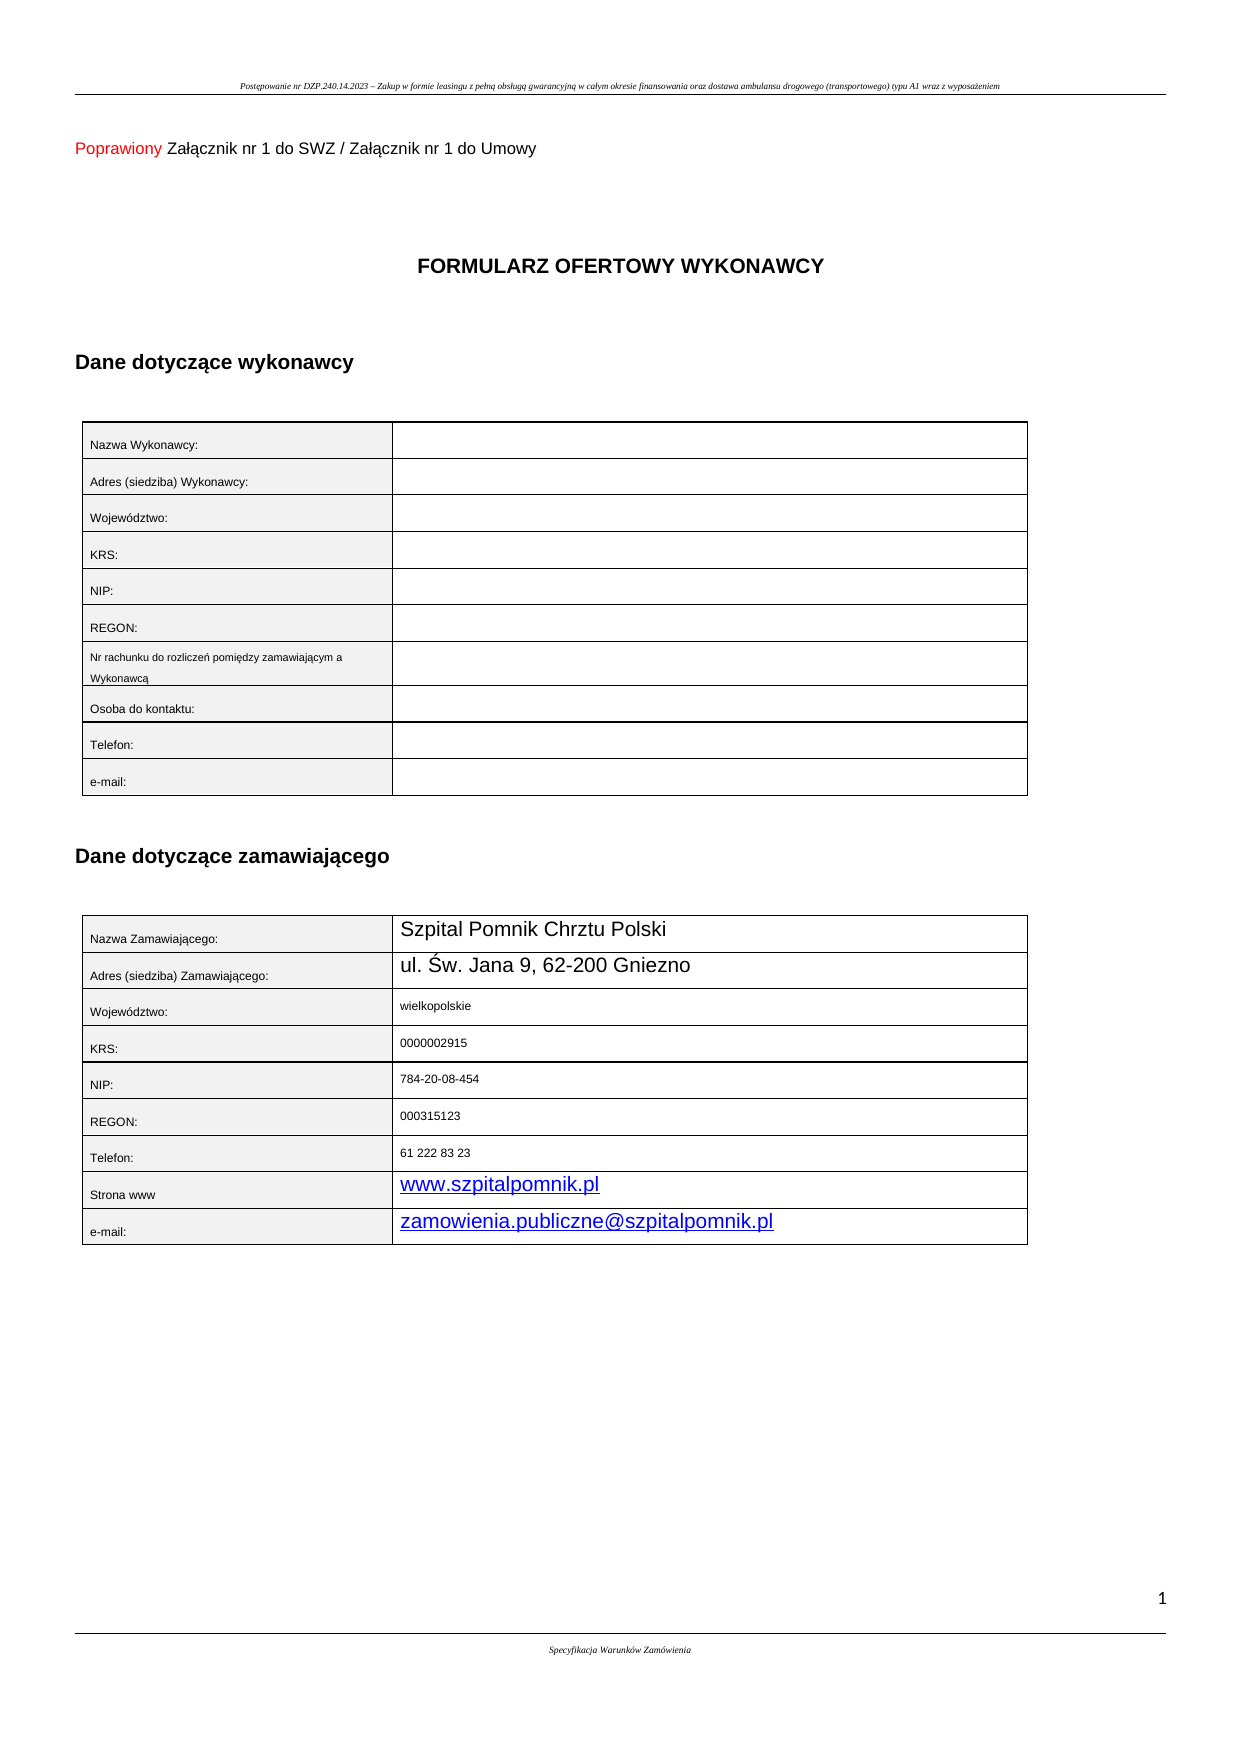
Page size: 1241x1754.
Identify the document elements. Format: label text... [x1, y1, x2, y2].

table_header Nazwa Wykonawcy: [83, 423, 392, 458]
table_cell 0000002915 [393, 1026, 1027, 1061]
table_cell 784-20-08-454 [393, 1063, 1027, 1098]
table_cell e-mail: [83, 1209, 392, 1244]
table_cell [393, 459, 1027, 494]
table_cell KRS: [83, 1026, 392, 1061]
table_cell [393, 686, 1027, 721]
table_cell Województwo: [83, 495, 392, 531]
table_cell REGON: [83, 1099, 392, 1134]
table_header Nazwa Zamawiającego: [83, 916, 392, 952]
table_cell [393, 569, 1027, 604]
text FORMULARZ OFERTOWY WYKONAWCY [75, 254, 1166, 278]
table_cell Osoba do kontaktu: [83, 686, 392, 721]
table_header Szpital Pomnik Chrztu Polski [393, 916, 1027, 952]
table_cell NIP: [83, 569, 392, 604]
table_cell [393, 532, 1027, 567]
table_cell [393, 759, 1027, 794]
table_cell www.szpitalpomnik.pl [393, 1172, 1027, 1208]
table_cell Nr rachunku do rozliczeń pomiędzy zamawiającym a Wykonawcą [83, 642, 392, 685]
table_cell [393, 723, 1027, 758]
table_cell wielkopolskie [393, 989, 1027, 1025]
table_cell Adres (siedziba) Wykonawcy: [83, 459, 392, 494]
table_cell [393, 642, 1027, 685]
table_cell NIP: [83, 1063, 392, 1098]
text Dane dotyczące wykonawcy [75, 349, 1166, 373]
table_cell REGON: [83, 605, 392, 641]
table_cell Telefon: [83, 1136, 392, 1171]
table_cell Województwo: [83, 989, 392, 1025]
text Dane dotyczące zamawiającego [75, 843, 1166, 867]
table_cell Adres (siedziba) Zamawiającego: [83, 953, 392, 988]
table_cell e-mail: [83, 759, 392, 794]
table_cell 61 222 83 23 [393, 1136, 1027, 1171]
table_cell ul. Św. Jana 9, 62-200 Gniezno [393, 953, 1027, 988]
table_cell [393, 605, 1027, 641]
table_header [393, 423, 1027, 458]
table_cell Telefon: [83, 723, 392, 758]
table_cell KRS: [83, 532, 392, 567]
text Poprawiony Załącznik nr 1 do SWZ / Załącznik nr 1 do Umowy [75, 139, 1166, 158]
table_cell 000315123 [393, 1099, 1027, 1134]
table_cell zamowienia.publiczne@szpitalpomnik.pl [393, 1209, 1027, 1244]
table_cell Strona www [83, 1172, 392, 1208]
table_cell [393, 495, 1027, 531]
